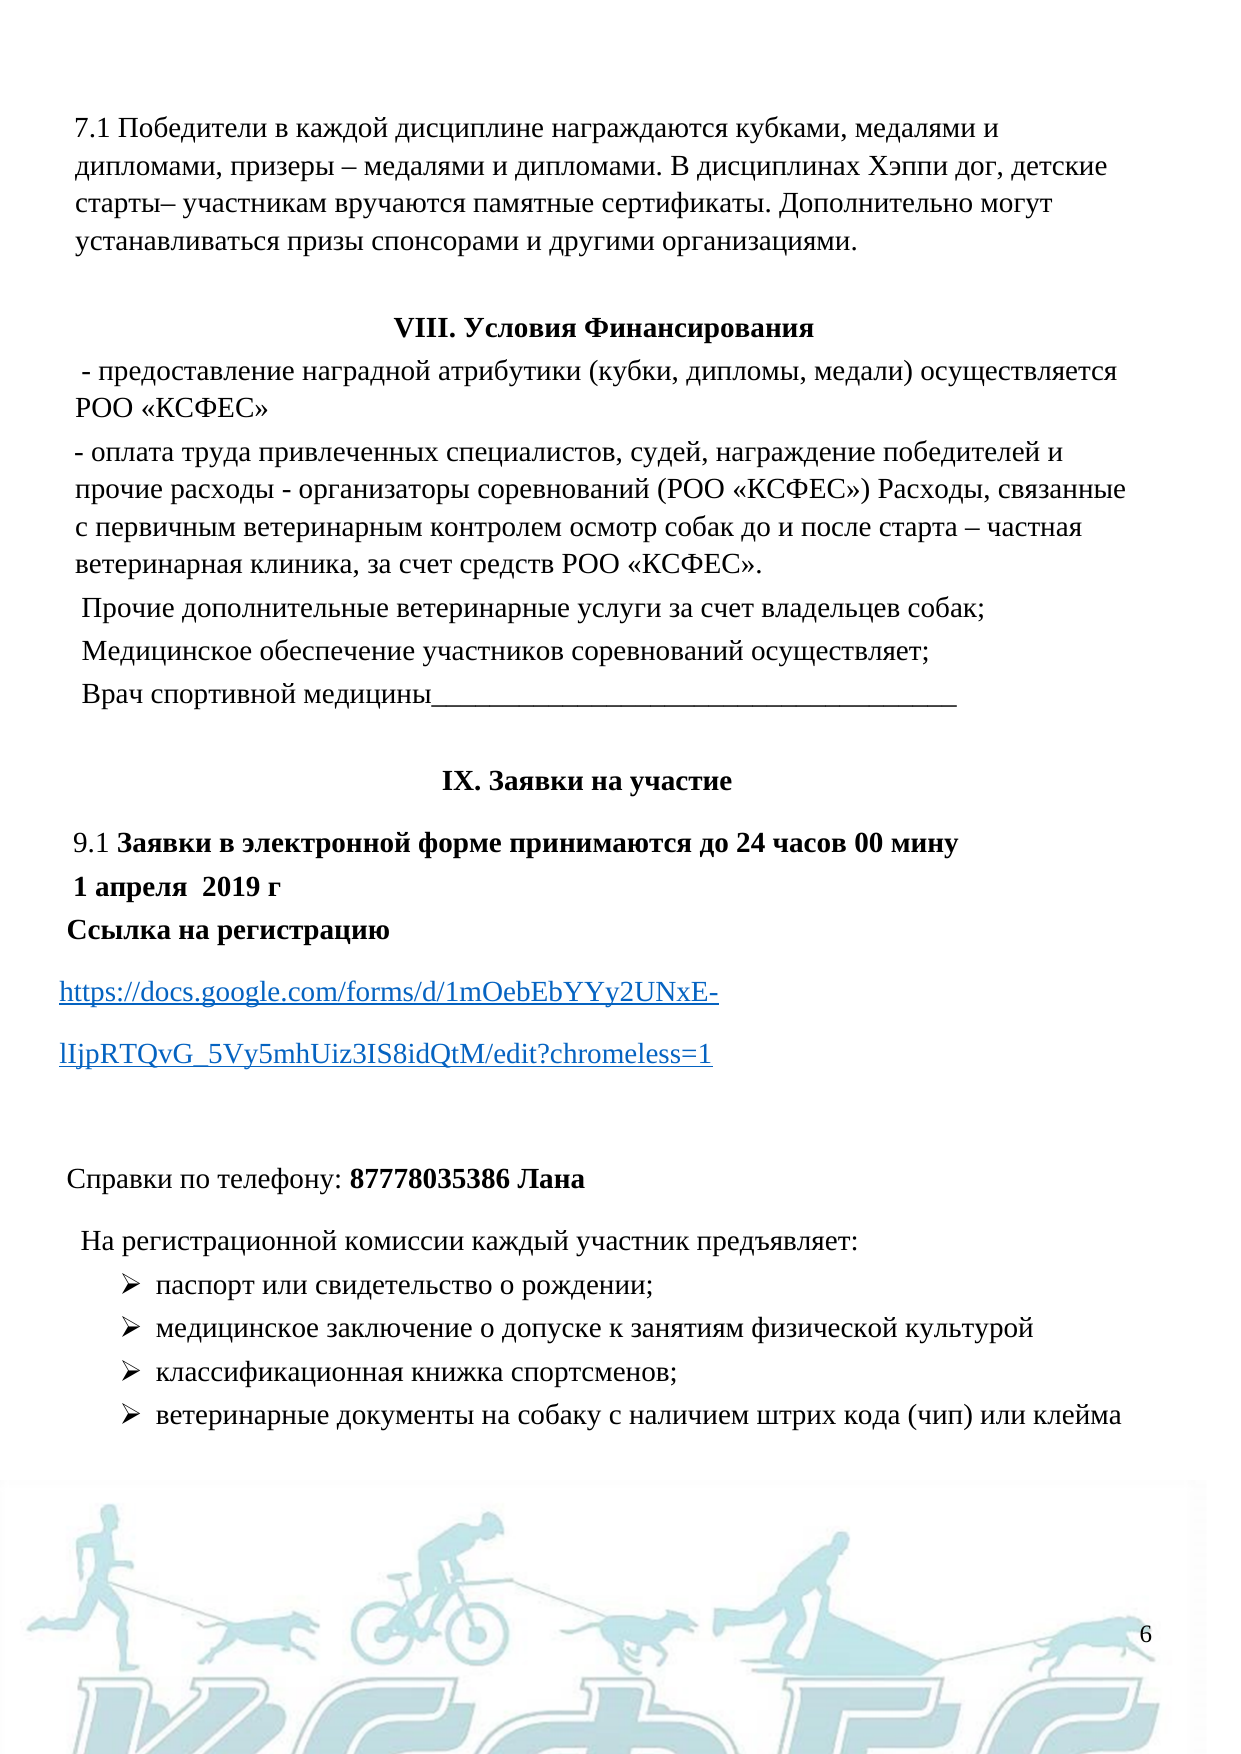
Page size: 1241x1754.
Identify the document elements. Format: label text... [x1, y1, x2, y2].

text - оплата труда привлеченных специалистов, судей, награждение победителей и прочие расходы - организаторы соревнований (РОО «КСФЕС») Расходы, связанные с первичным ветеринарным контролем осмотр собак до и после старта – частная ветеринарная клиника, за счет средств РОО «КСФЕС». [74, 434, 1134, 580]
text Врач спортивной медицины____________________________________ [81, 676, 1134, 710]
text Справки по телефону: 87778035386 Лана [59, 1161, 1018, 1195]
text - предоставление наградной атрибутики (кубки, дипломы, медали) осуществляется РОО «КСФЕС» [74, 353, 1134, 424]
text https://docs.google.com/forms/d/1mOebEbYYy2UNxE-lIjpRTQvG_5Vy5mhUiz3IS8idQtM/edit?chromeless=1 [59, 974, 1018, 1070]
list медицинское заключение о допуске к занятиям физической культурой [119, 1310, 1123, 1344]
text Прочие дополнительные ветеринарные услуги за счет владельцев собак; [74, 590, 1134, 623]
text Медицинское обеспечение участников соревнований осуществляет; [81, 633, 1134, 667]
text 7.1 Победители в каждой дисциплине награждаются кубками, медалями и дипломами, призеры – медалями и дипломами. В дисциплинах Хэппи дог, детские старты– участникам вручаются памятные сертификаты. Дополнительно могут устанавливаться призы спонсорами и другими организациями. [74, 111, 1134, 257]
list паспорт или свидетельство о рождении; [119, 1267, 1123, 1300]
text На регистрационной комиссии каждый участник предъявляет: [80, 1223, 1123, 1257]
picture [0, 1480, 1211, 1754]
list классификационная книжка спортсменов; [119, 1354, 1123, 1387]
text IX. Заявки на участие [442, 763, 1018, 797]
text 1 апреля 2019 г [73, 869, 1134, 902]
text Ссылка на регистрацию [59, 912, 1018, 946]
text 9.1 Заявки в электронной форме принимаются до 24 часов 00 мину [73, 825, 1134, 859]
text VIII. Условия Финансирования [74, 310, 1134, 343]
list ветеринарные документы на собаку с наличием штрих кода (чип) или клейма [119, 1397, 1123, 1431]
